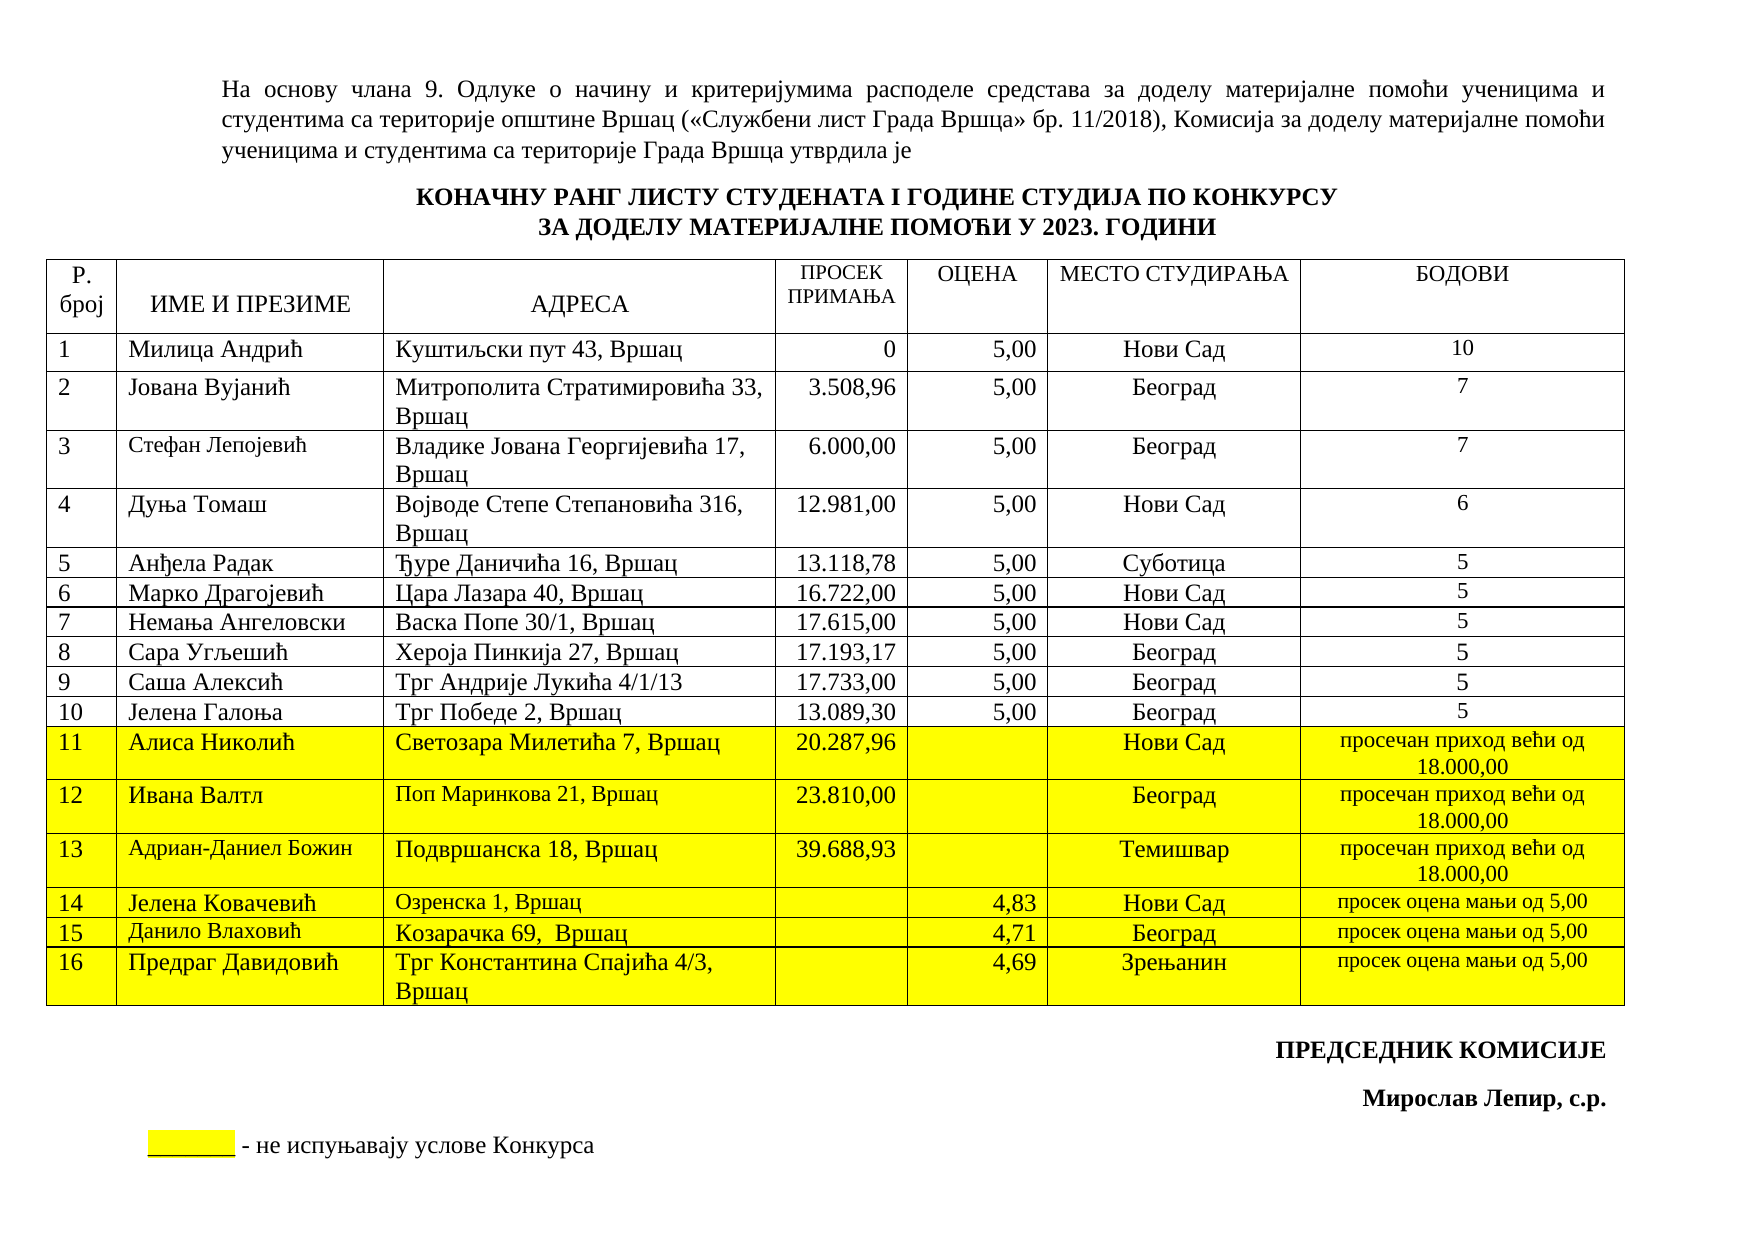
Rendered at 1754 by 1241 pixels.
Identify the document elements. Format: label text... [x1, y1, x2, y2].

table_cell Хероја Пинкија 27, Вршац [384, 637, 775, 666]
table_cell Стефан Лепојевић [117, 431, 383, 488]
table_cell Нови Сад [1048, 578, 1300, 606]
table_cell [776, 888, 907, 917]
table_cell Београд [1048, 918, 1300, 946]
table_cell 13.118,78 [776, 548, 907, 577]
table_cell 5,00 [908, 608, 1047, 636]
table_cell 20.287,96 [776, 727, 907, 779]
table_cell 5,00 [908, 431, 1047, 488]
table_cell Владике Јована Георгијевића 17, Вршац [384, 431, 775, 488]
table_cell Нови Сад [1048, 489, 1300, 547]
table_cell Јована Вујанић [117, 372, 383, 430]
table_cell 15 [47, 918, 116, 946]
table_cell Сара Угљешић [117, 637, 383, 666]
table_header АДРЕСА [384, 260, 775, 333]
table_cell 5,00 [908, 548, 1047, 577]
table_cell Васка Попе 30/1, Вршац [384, 608, 775, 636]
text _______ - не испуњавају услове Конкурса [235, 1130, 1606, 1158]
table_cell [776, 918, 907, 946]
table_cell Немања Ангеловски [117, 608, 383, 636]
table_cell 39.688,93 [776, 834, 907, 887]
table_cell Марко Драгојевић [117, 578, 383, 606]
table_cell 13.089,30 [776, 697, 907, 726]
table_cell 7 [1301, 431, 1624, 488]
table_cell 2 [47, 372, 116, 430]
table_cell 0 [776, 334, 907, 371]
table_cell 14 [47, 888, 116, 917]
table_cell Светозара Милетића 7, Вршац [384, 727, 775, 779]
table_cell 5 [1301, 548, 1624, 577]
table_cell Трг Победе 2, Вршац [384, 697, 775, 726]
table_cell 3.508,96 [776, 372, 907, 430]
table_cell Ђуре Даничића 16, Вршац [384, 548, 775, 577]
table_cell 5,00 [908, 697, 1047, 726]
table_cell Козарачка 69, Вршац [384, 918, 775, 946]
table_cell [908, 834, 1047, 887]
table_header ИМЕ И ПРЕЗИМЕ [117, 260, 383, 333]
table_cell 5 [1301, 667, 1624, 696]
table_cell Предраг Давидовић [117, 948, 383, 1005]
table_cell 10 [1301, 334, 1624, 371]
table_cell 8 [47, 637, 116, 666]
table_cell Алиса Николић [117, 727, 383, 779]
table_cell 5 [47, 548, 116, 577]
table_cell 4 [47, 489, 116, 547]
table_cell Трг Константина Спајића 4/3, Вршац [384, 948, 775, 1005]
table_cell 5,00 [908, 637, 1047, 666]
table_cell 4,69 [908, 948, 1047, 1005]
table_cell 5,00 [908, 667, 1047, 696]
table_cell 17.615,00 [776, 608, 907, 636]
table_cell 11 [47, 727, 116, 779]
table_cell Саша Алексић [117, 667, 383, 696]
table_cell [776, 948, 907, 1005]
table_cell Суботица [1048, 548, 1300, 577]
table_cell [908, 727, 1047, 779]
table_cell Темишвар [1048, 834, 1300, 887]
table_cell 9 [47, 667, 116, 696]
table_cell 3 [47, 431, 116, 488]
table_cell 13 [47, 834, 116, 887]
table_header ОЦЕНА [908, 260, 1047, 333]
table_cell Милица Андрић [117, 334, 383, 371]
table_cell просечан приход већи од 18.000,00 [1301, 780, 1624, 833]
table_header Р. број [47, 260, 116, 333]
text КОНАЧНУ РАНГ ЛИСТУ СТУДЕНАТА I ГОДИНЕ СТУДИЈА ПО КОНКУРСУ ЗА ДОДЕЛУ МАТЕРИЈАЛНЕ ПОМОЋИ У 2023. ГОДИНИ [148, 182, 1606, 241]
table_cell 4,71 [908, 918, 1047, 946]
table_cell 16 [47, 948, 116, 1005]
table_cell Куштиљски пут 43, Вршац [384, 334, 775, 371]
table_cell 17.733,00 [776, 667, 907, 696]
table_cell 5 [1301, 578, 1624, 606]
table_cell 17.193,17 [776, 637, 907, 666]
table_cell просек оцена мањи од 5,00 [1301, 888, 1624, 917]
text Мирослав Лепир, с.р. [148, 1083, 1606, 1111]
table_cell Београд [1048, 372, 1300, 430]
table_cell Ивана Валтл [117, 780, 383, 833]
table_cell 5 [1301, 608, 1624, 636]
table_cell 1 [47, 334, 116, 371]
table_cell [908, 780, 1047, 833]
table_cell 5,00 [908, 489, 1047, 547]
table_cell просек оцена мањи од 5,00 [1301, 948, 1624, 1005]
table_cell 4,83 [908, 888, 1047, 917]
table_cell Београд [1048, 667, 1300, 696]
table_cell Адриан-Даниел Божин [117, 834, 383, 887]
table_cell Београд [1048, 697, 1300, 726]
table_cell Поп Маринкова 21, Вршац [384, 780, 775, 833]
table_cell 7 [47, 608, 116, 636]
table_cell Цара Лазара 40, Вршац [384, 578, 775, 606]
table_cell 6.000,00 [776, 431, 907, 488]
table_cell 5,00 [908, 578, 1047, 606]
table_cell Озренска 1, Вршац [384, 888, 775, 917]
table_cell 23.810,00 [776, 780, 907, 833]
table_cell просек оцена мањи од 5,00 [1301, 918, 1624, 946]
table_cell 6 [47, 578, 116, 606]
table_cell 10 [47, 697, 116, 726]
table_cell Нови Сад [1048, 608, 1300, 636]
table_cell просечан приход већи од 18.000,00 [1301, 834, 1624, 887]
table_cell Данило Влаховић [117, 918, 383, 946]
table_header МЕСТО СТУДИРАЊА [1048, 260, 1300, 333]
table_cell Трг Андрије Лукића 4/1/13 [384, 667, 775, 696]
table_cell 7 [1301, 372, 1624, 430]
table_cell 12.981,00 [776, 489, 907, 547]
table_cell 12 [47, 780, 116, 833]
table_cell Нови Сад [1048, 334, 1300, 371]
table_cell Војводе Степе Степановића 316, Вршац [384, 489, 775, 547]
table_cell Јелена Ковачевић [117, 888, 383, 917]
table_cell Зрењанин [1048, 948, 1300, 1005]
table_cell 5 [1301, 637, 1624, 666]
table_cell Подвршанска 18, Вршац [384, 834, 775, 887]
table_cell Јелена Галоња [117, 697, 383, 726]
table_cell Београд [1048, 637, 1300, 666]
table_cell просечан приход већи од 18.000,00 [1301, 727, 1624, 779]
table_header БОДОВИ [1301, 260, 1624, 333]
table_cell 16.722,00 [776, 578, 907, 606]
table_cell Дуња Томаш [117, 489, 383, 547]
table_cell Нови Сад [1048, 888, 1300, 917]
table_cell Нови Сад [1048, 727, 1300, 779]
table_cell Београд [1048, 431, 1300, 488]
table_cell Митрополита Стратимировића 33, Вршац [384, 372, 775, 430]
table_header ПРОСЕК ПРИМАЊА [776, 260, 907, 333]
table_cell Београд [1048, 780, 1300, 833]
table_cell 5,00 [908, 372, 1047, 430]
table_cell Анђела Радак [117, 548, 383, 577]
table_cell 6 [1301, 489, 1624, 547]
text На основу члана 9. Одлуке о начину и критеријумима расподеле средстава за доделу материјалне помоћи ученицима и студентима са територије општине Вршац («Службени лист Града Вршца» бр. 11/2018), Комисија за доделу материјалне помоћи ученицима и студентима са територије Града Вршца утврдила је [221, 74, 1606, 163]
table_cell 5,00 [908, 334, 1047, 371]
text ПРЕДСЕДНИК КОМИСИЈЕ [148, 1006, 1606, 1064]
table_cell 5 [1301, 697, 1624, 726]
